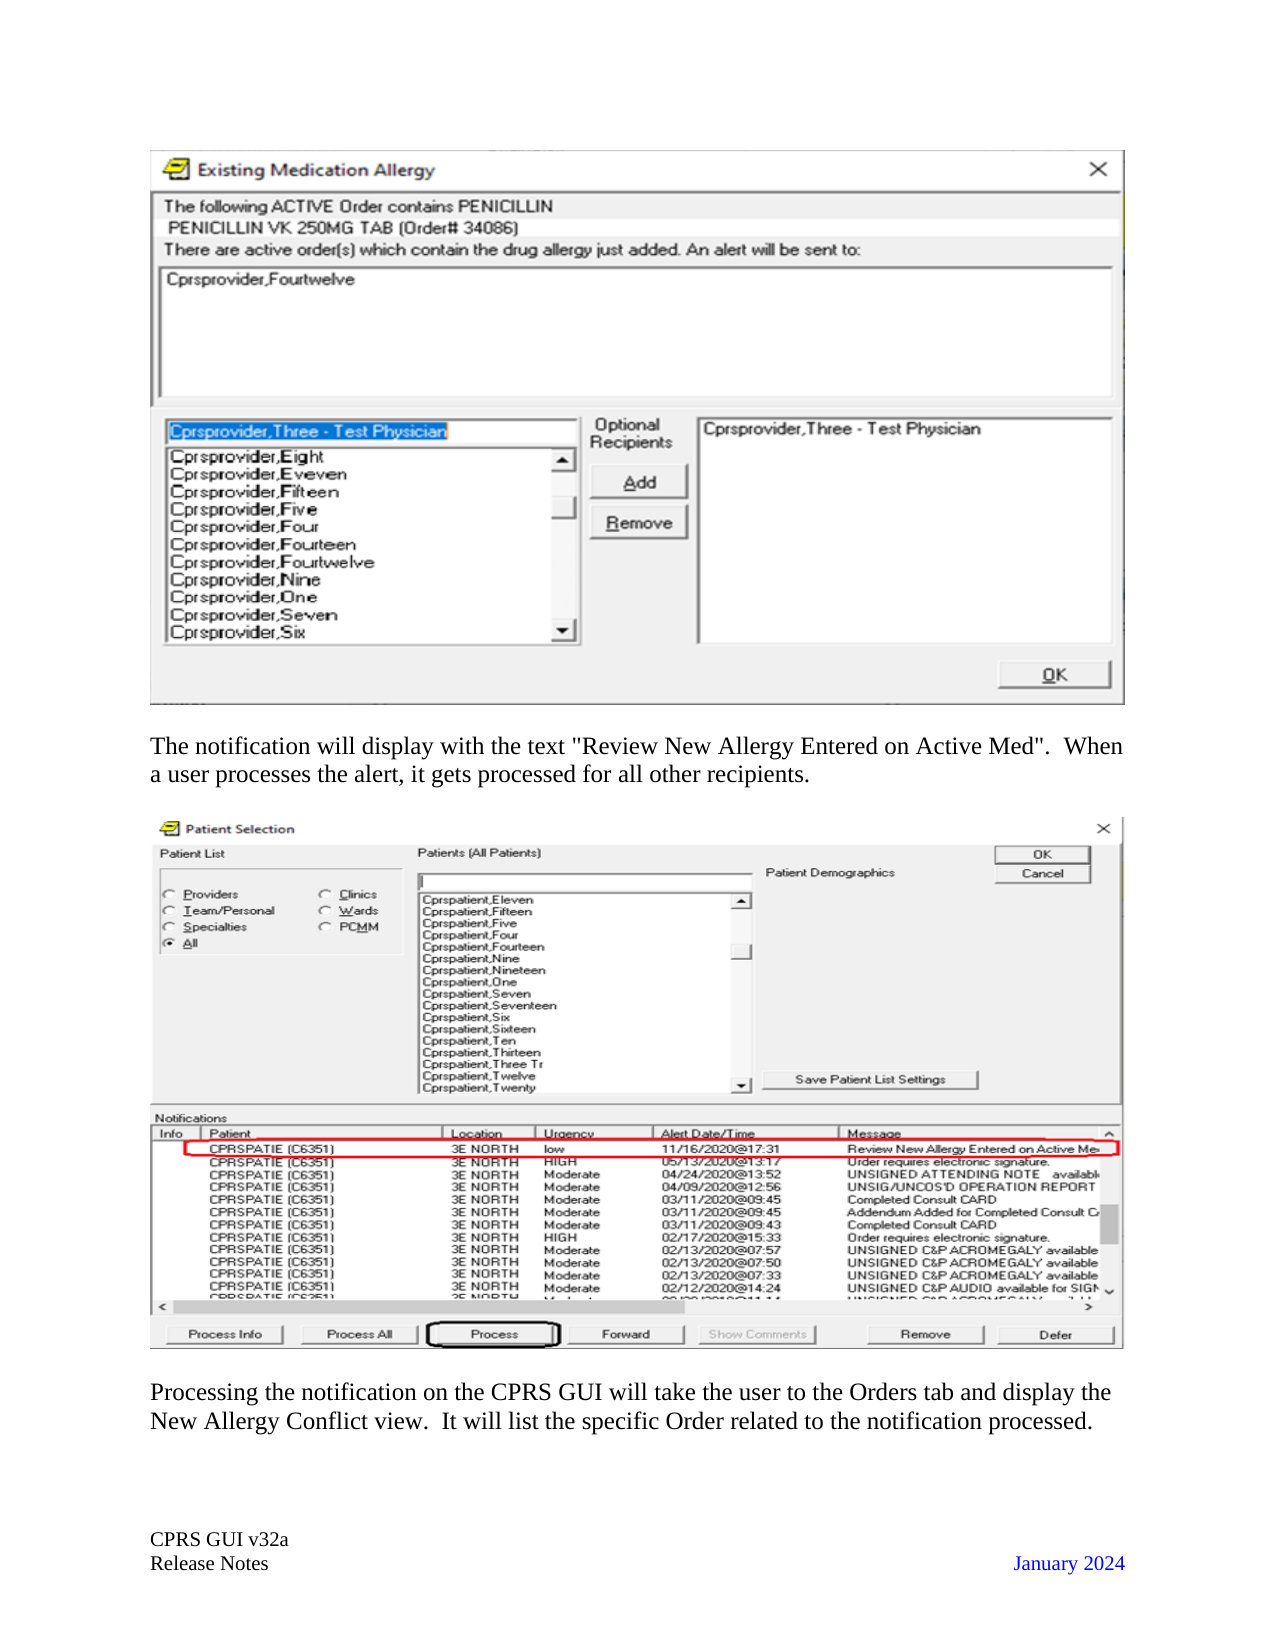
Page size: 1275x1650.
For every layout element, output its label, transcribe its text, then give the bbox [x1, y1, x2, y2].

picture [150, 150, 1125, 705]
text Processing the notification on the CPRS GUI will take the user to the Orders tab and display the New Allergy Conflict view. It will list the specific Order related to the notification processed. [150, 1349, 1125, 1434]
text In the screenshot below, a user enters a new allergy for the existing medication order and clicks OK, successfully entering the new allergy. The existing medication search will begin at this time. If an existing medication is found, the user will see a notification. If more than one medication order is found, the user will see multiple dialogs, one after the other listing the appropriate information. The notification shows 1) the existing medication order name and order number, and 2) the list of recipients based on the order and the Set Provider Recipients for Notifications [ORB3 PROVIDER RECIPIENTS] option settings for the notification. The user will be able to add additional notification recipients. The notification will display with the text "Review New Allergy Entered on Active Med". When a user processes the alert, it gets processed for all other recipients. [150, 705, 1125, 788]
picture [150, 817, 1125, 1349]
